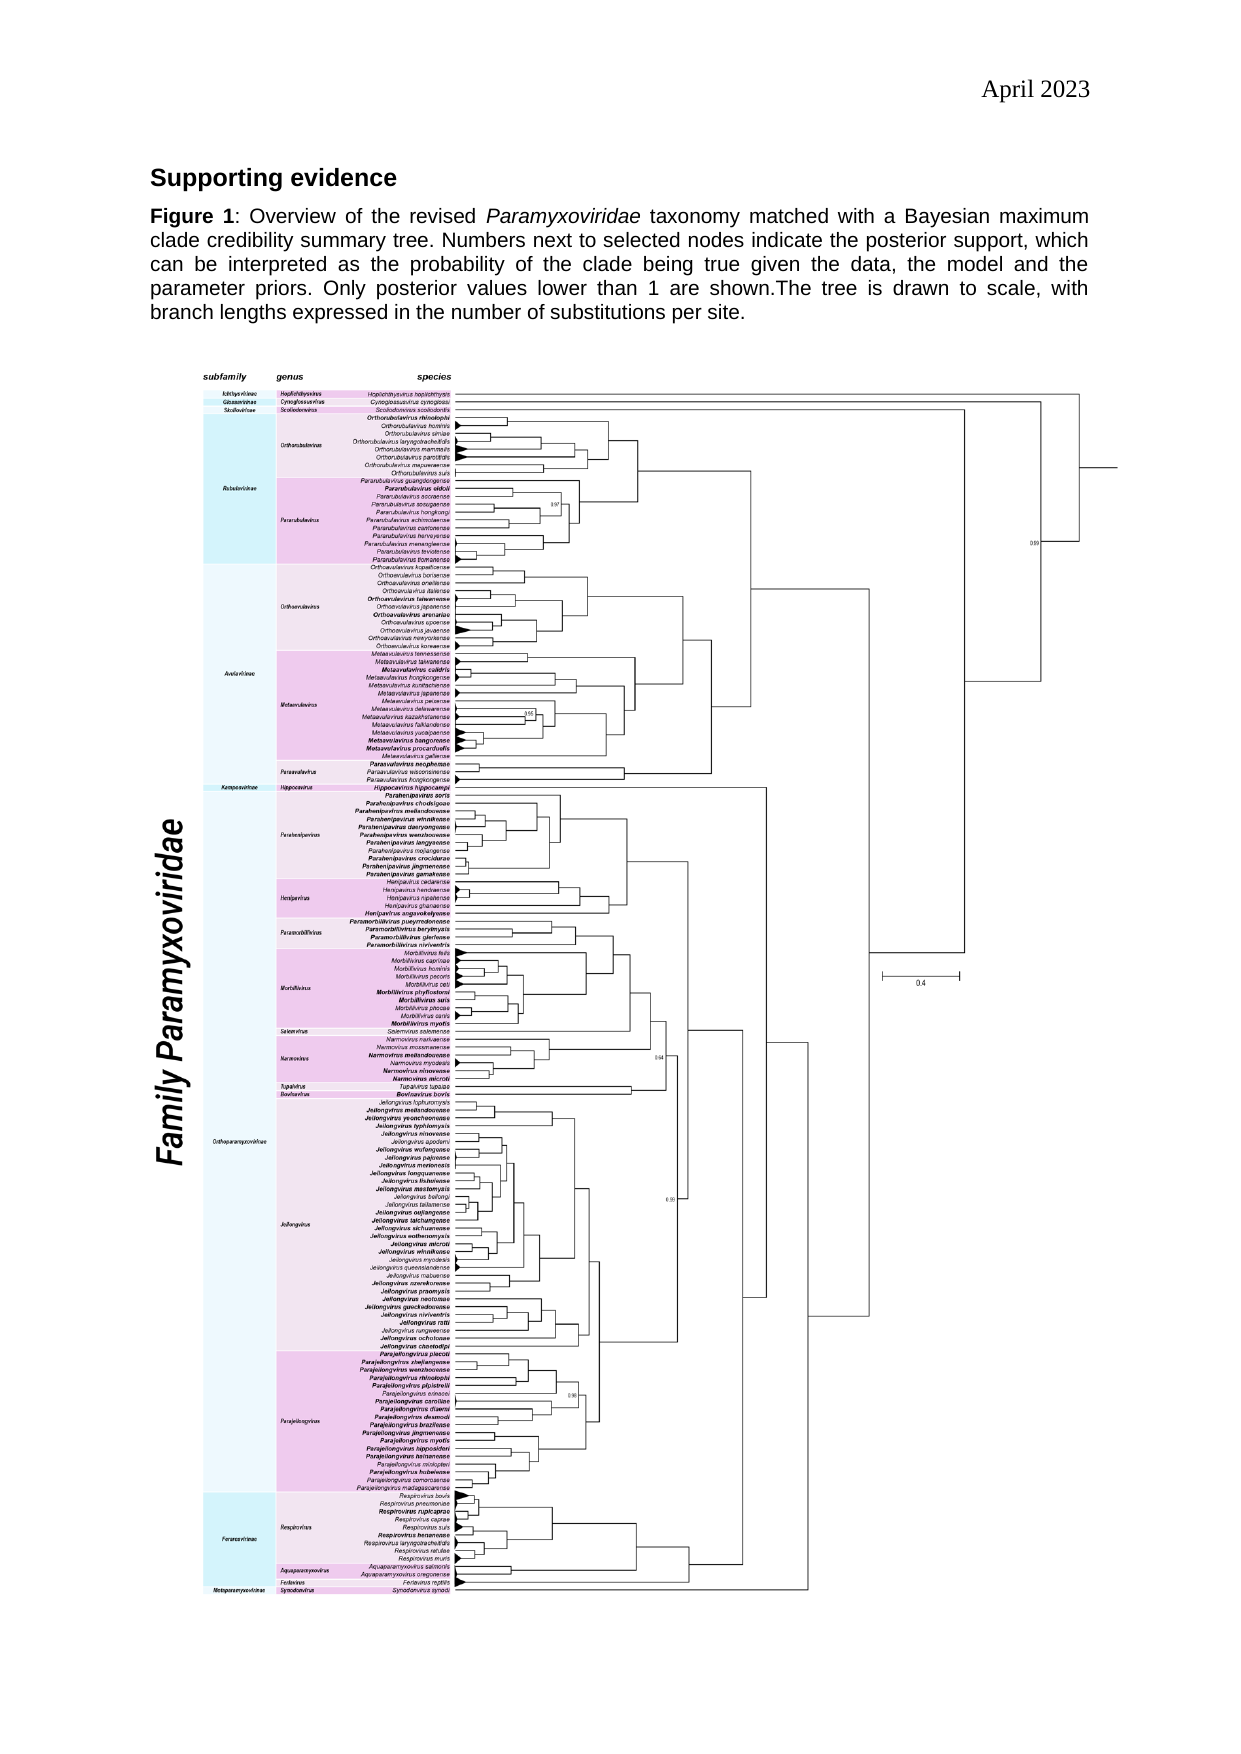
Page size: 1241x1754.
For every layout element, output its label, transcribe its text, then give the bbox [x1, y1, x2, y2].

text Supporting evidence [150, 162, 1090, 191]
text Figure 1: Overview of the revised Paramyxoviridae taxonomy matched with a Bayesian maximum clade credibility summary tree. Numbers next to selected nodes indicate the posterior support, which can be interpreted as the probability of the clade being true given the data, the model and the parameter priors. Only posterior values lower than 1 are shown.The tree is drawn to scale, with branch lengths expressed in the number of substitutions per site. [150, 204, 1090, 323]
picture [150, 371, 1118, 1595]
